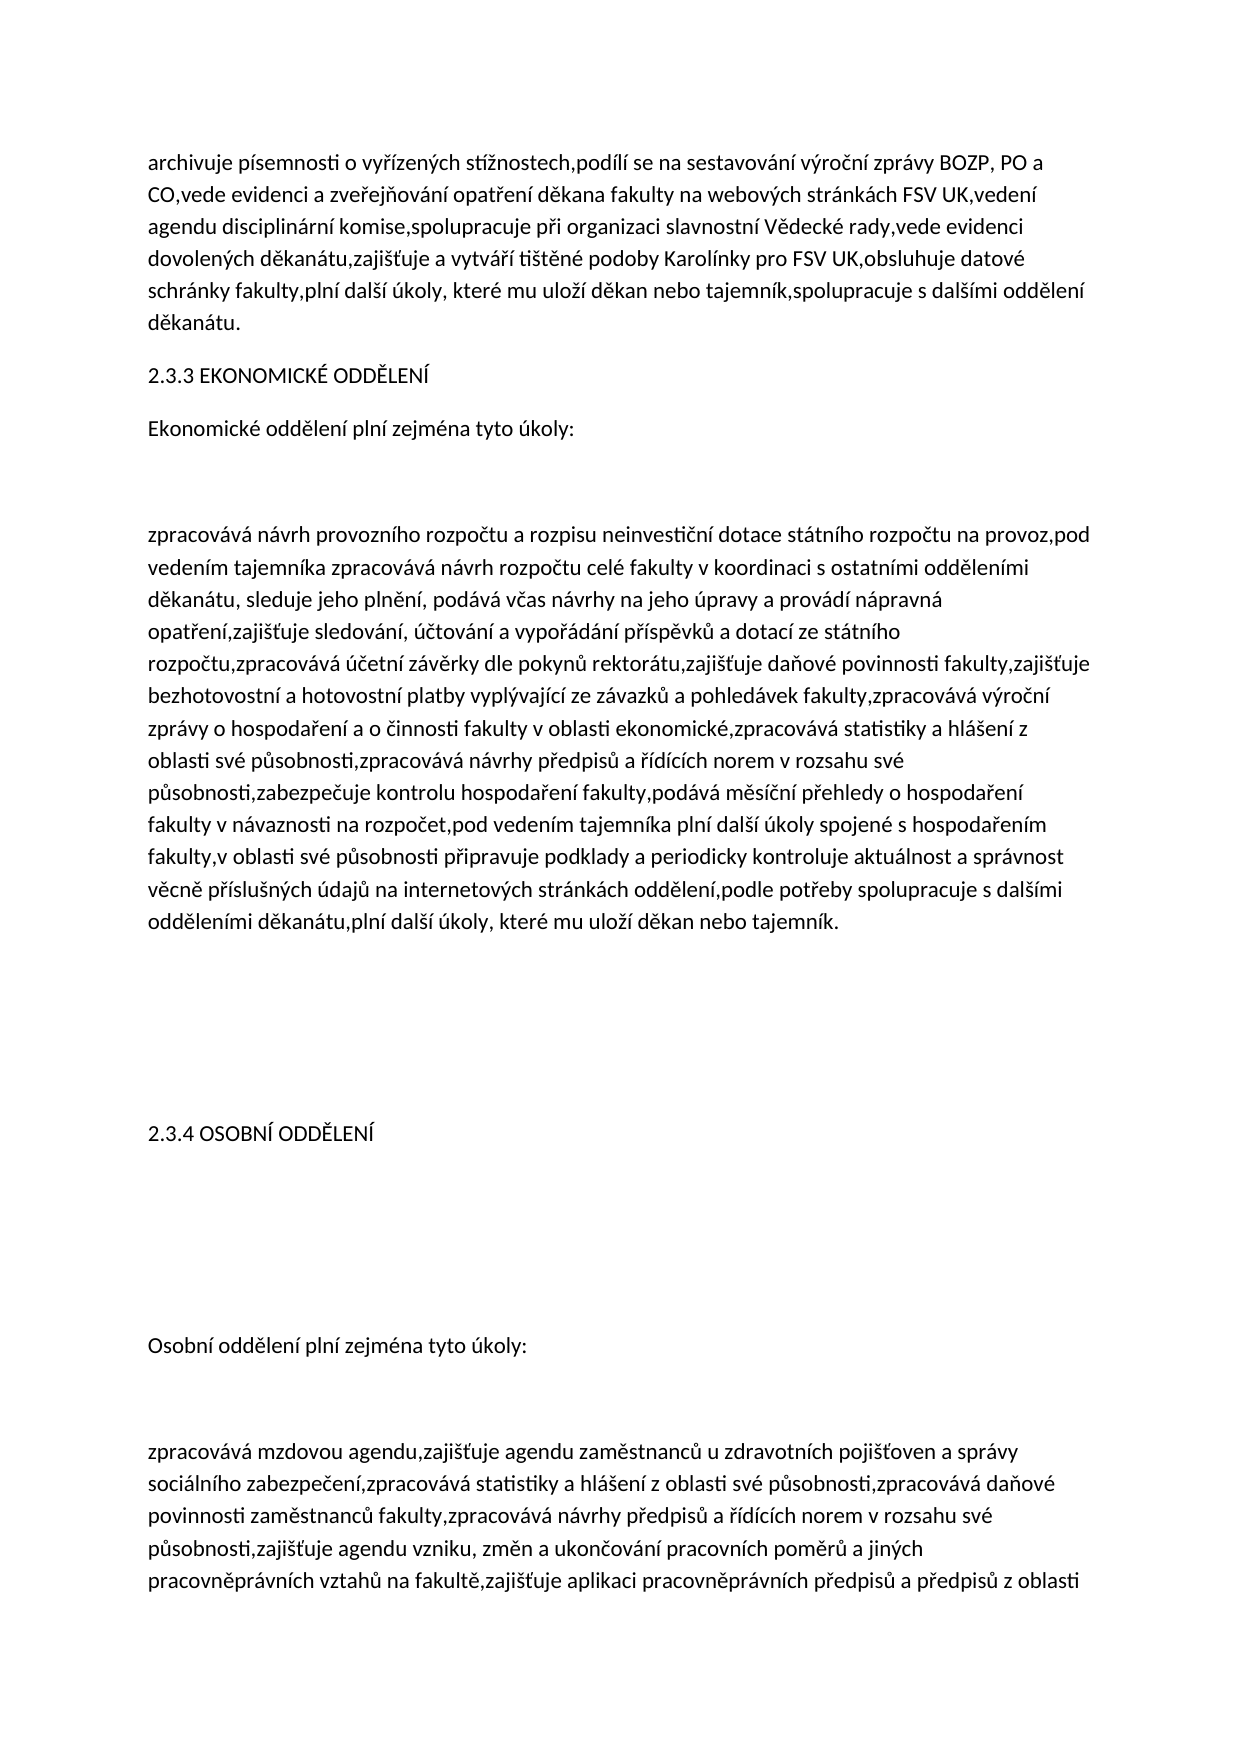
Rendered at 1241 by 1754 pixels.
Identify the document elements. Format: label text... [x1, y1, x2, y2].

text Osobní oddělení plní zejména tyto úkoly: [148, 1331, 1093, 1359]
text Ekonomické oddělení plní zejména tyto úkoly: [148, 414, 1093, 443]
text 2.3.3 EKONOMICKÉ ODDĚLENÍ [148, 362, 1093, 389]
text 2.3.4 OSOBNÍ ODDĚLENÍ [148, 1119, 1093, 1147]
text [148, 148, 1093, 337]
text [148, 1437, 1093, 1594]
text zpracovává návrh provozního rozpočtu a rozpisu neinvestiční dotace státního rozpočtu na provoz,pod vedením tajemníka zpracovává návrh rozpočtu celé fakulty v koordinaci s ostatními odděleními děkanátu, sleduje jeho plnění, podává včas návrhy na jeho úpravy a provádí nápravná opatření,zajišťuje sledování, účtování a vypořádání příspěvků a dotací ze státního rozpočtu,zpracovává účetní závěrky dle pokynů rektorátu,zajišťuje daňové povinnosti fakulty,zajišťuje bezhotovostní a hotovostní platby vyplývající ze závazků a pohledávek fakulty,zpracovává výroční zprávy o hospodaření a o činnosti fakulty v oblasti ekonomické,zpracovává statistiky a hlášení z oblasti své působnosti,zpracovává návrhy předpisů a řídících norem v rozsahu své působnosti,zabezpečuje kontrolu hospodaření fakulty,podává měsíční přehledy o hospodaření fakulty v návaznosti na rozpočet,pod vedením tajemníka plní další úkoly spojené s hospodařením fakulty,v oblasti své působnosti připravuje podklady a periodicky kontroluje aktuálnost a správnost věcně příslušných údajů na internetových stránkách oddělení,podle potřeby spolupracuje s dalšími odděleními děkanátu,plní další úkoly, které mu uloží děkan nebo tajemník. [148, 521, 1093, 935]
